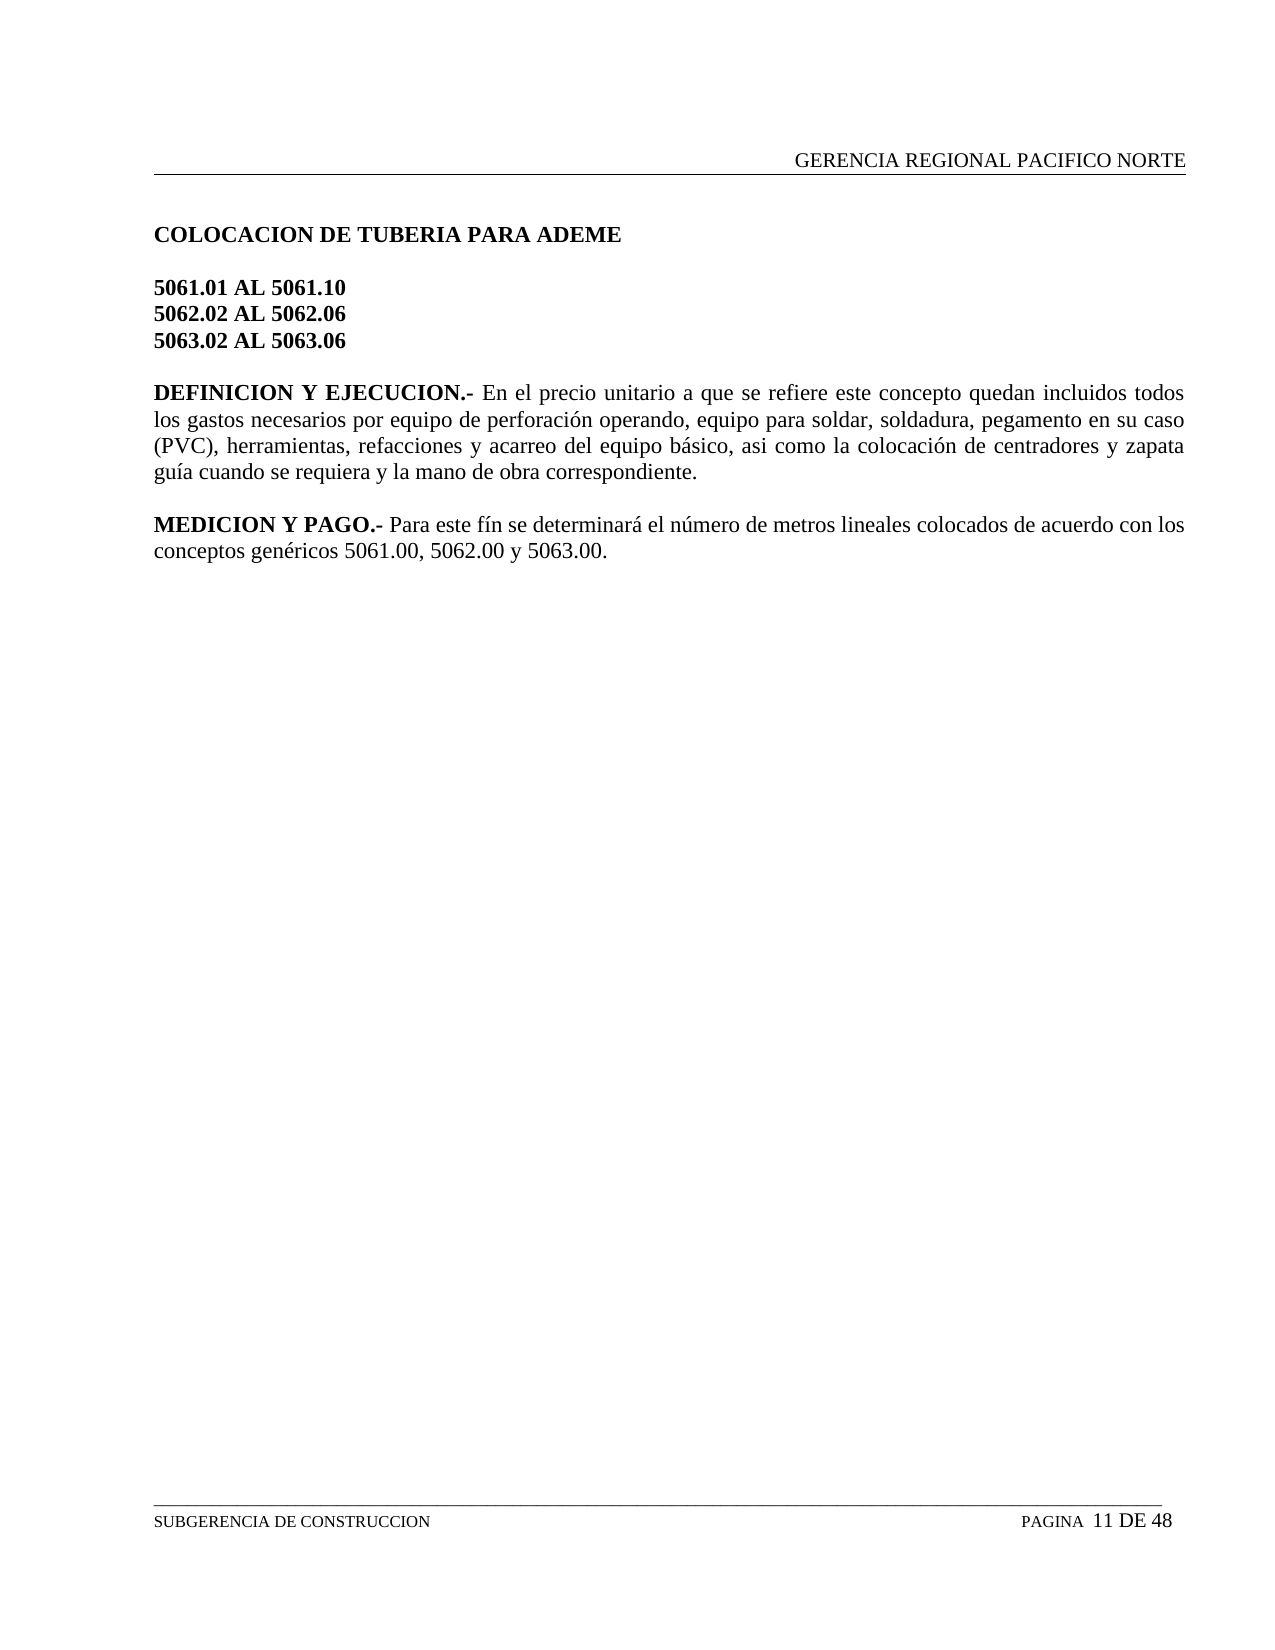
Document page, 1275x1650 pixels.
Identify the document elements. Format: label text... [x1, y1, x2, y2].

text COLOCACION DE TUBERIA PARA ADEME [153, 221, 1186, 248]
text 5063.02 AL 5063.06 [153, 327, 1186, 353]
text MEDICION Y PAGO.- Para este fín se determinará el número de metros lineales colocados de acuerdo con los conceptos genéricos 5061.00, 5062.00 y 5063.00. [153, 511, 1186, 564]
text 5061.01 AL 5061.10 [153, 274, 1186, 300]
text DEFINICION Y EJECUCION.- En el precio unitario a que se refiere este concepto quedan incluidos todos los gastos necesarios por equipo de perforación operando, equipo para soldar, soldadura, pegamento en su caso (PVC), herramientas, refacciones y acarreo del equipo básico, asi como la colocación de centradores y zapata guía cuando se requiera y la mano de obra correspondiente. [153, 379, 1186, 485]
text 5062.02 AL 5062.06 [153, 300, 1186, 327]
